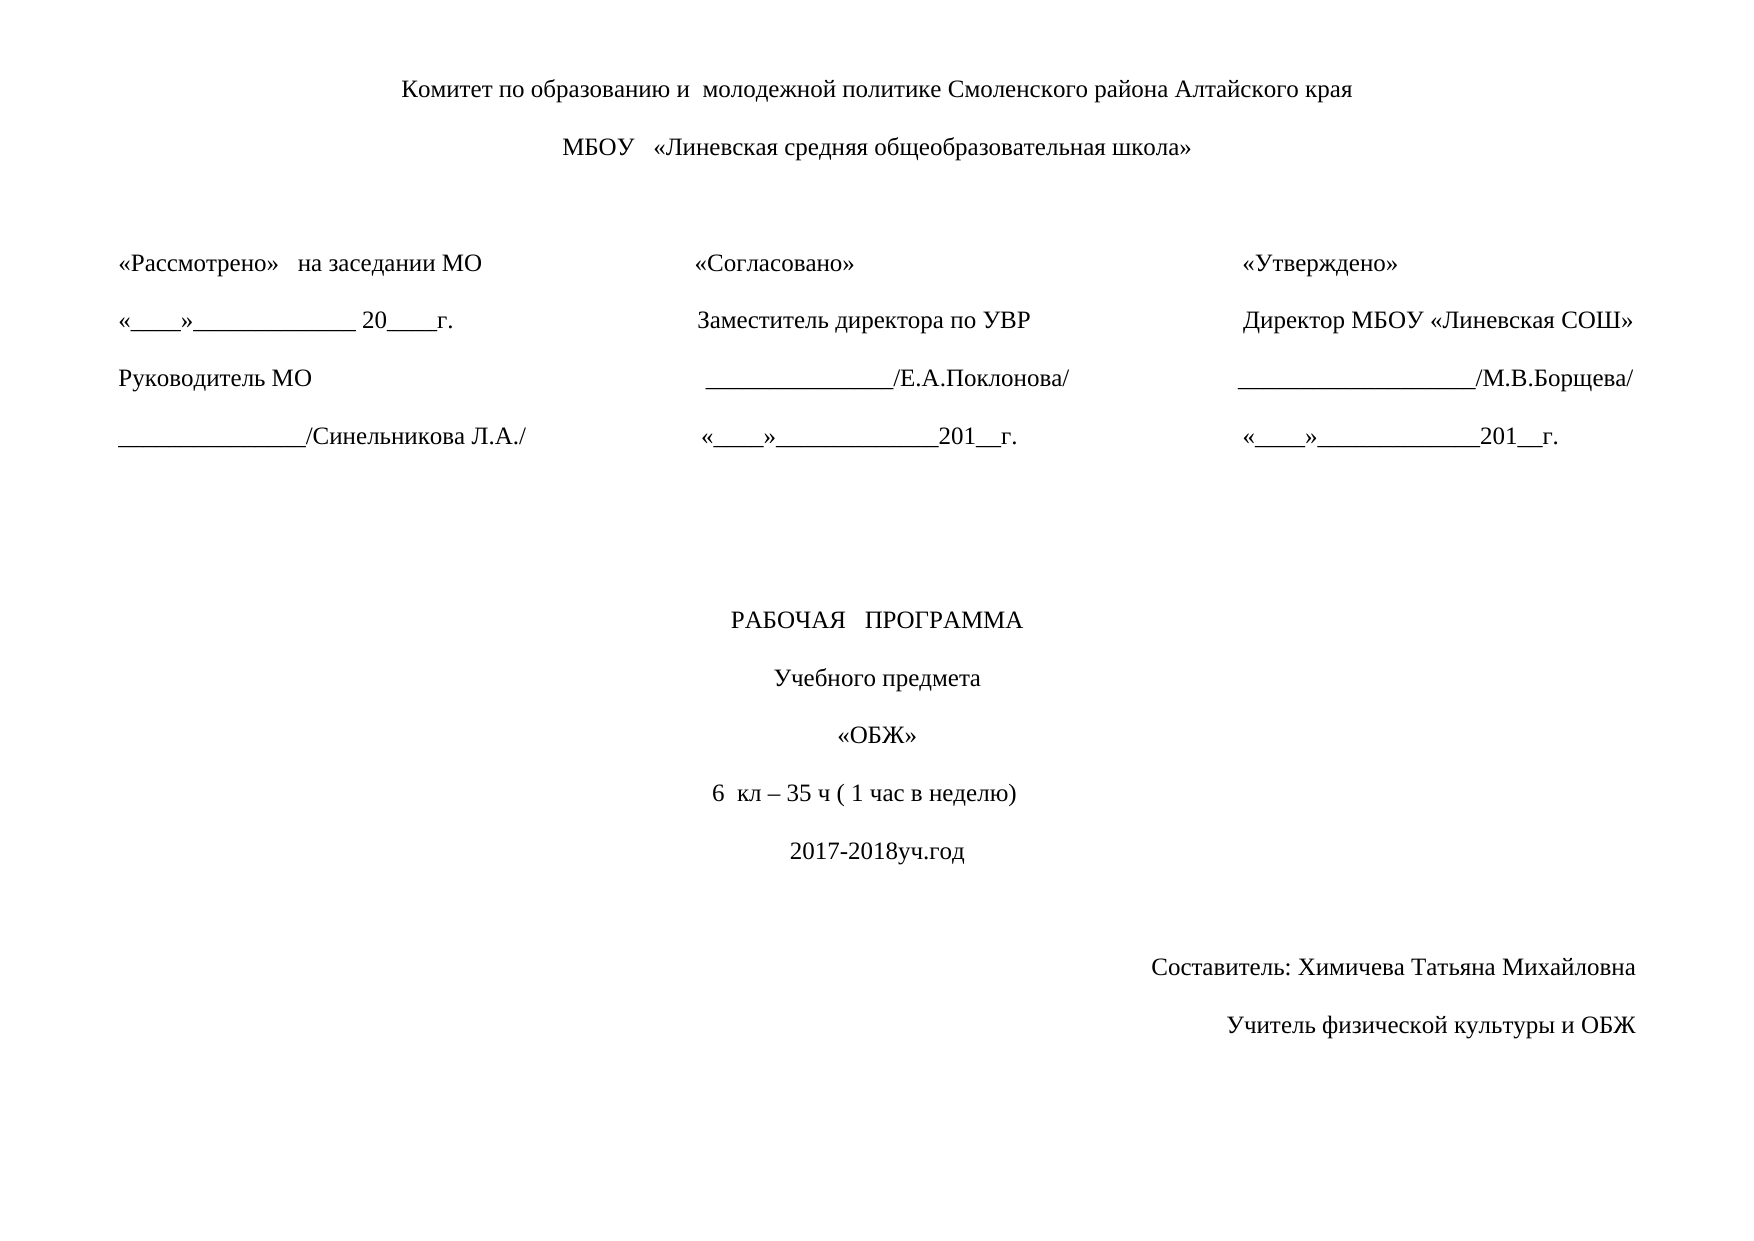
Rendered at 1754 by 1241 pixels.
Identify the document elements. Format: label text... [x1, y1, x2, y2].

text _______________/Синельникова Л.А./ «____»_____________201__г. «____»_____________201__г. [118, 421, 1636, 450]
text Учебного предмета [118, 663, 1636, 691]
text Комитет по образованию и молодежной политике Смоленского района Алтайского края [118, 74, 1636, 103]
text МБОУ «Линевская средняя общеобразовательная школа» [118, 132, 1636, 161]
text Руководитель МО _______________/Е.А.Поклонова/ ___________________/М.В.Борщева/ [118, 363, 1636, 392]
text Учитель физической культуры и ОБЖ [118, 1010, 1636, 1039]
text РАБОЧАЯ ПРОГРАММА [118, 605, 1636, 633]
text «ОБЖ» [118, 721, 1636, 749]
text «____»_____________ 20____г. Заместитель директора по УВР Директор МБОУ «Линевская СОШ» [118, 306, 1636, 334]
text 6 кл – 35 ч ( 1 час в неделю) [118, 778, 1636, 807]
text 2017-2018уч.год [118, 836, 1636, 865]
text «Рассмотрено» на заседании МО «Согласовано» «Утверждено» [118, 248, 1636, 276]
text Составитель: Химичева Татьяна Михайловна [118, 952, 1636, 981]
